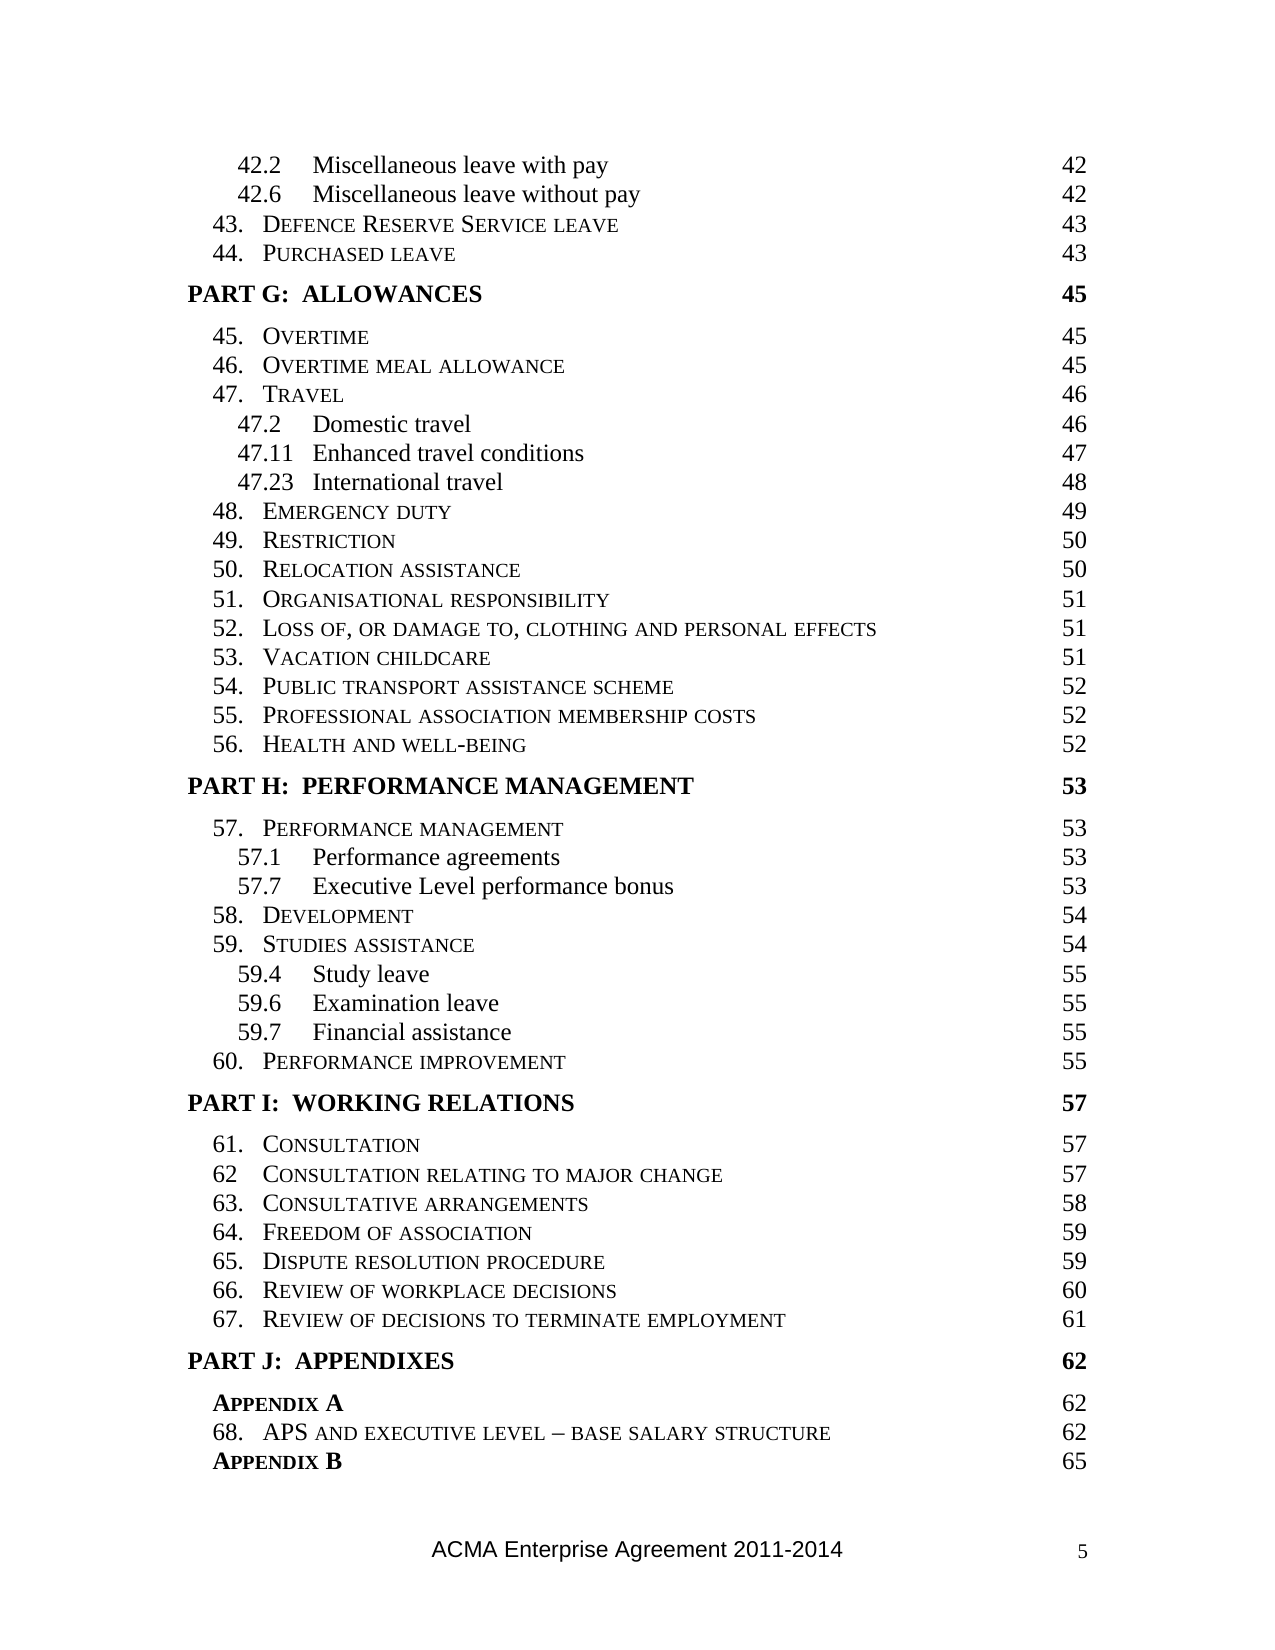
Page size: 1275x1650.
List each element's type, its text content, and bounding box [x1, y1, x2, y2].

text 61. Consultation 57 [212, 1129, 1088, 1158]
text 65. Dispute resolution procedure 59 [212, 1246, 1088, 1275]
text 57.1 Performance agreements 53 [237, 842, 1088, 871]
text 47.2 Domestic travel 46 [237, 408, 1088, 437]
text PART i: WORKING RELATIONS 57 [187, 1087, 1088, 1117]
text 64. Freedom of association 59 [212, 1217, 1088, 1246]
text 59.4 Study leave 55 [237, 958, 1088, 987]
text 48. Emergency duty 49 [212, 496, 1088, 525]
text 47. Travel 46 [212, 379, 1088, 408]
text Appendix A 62 [212, 1387, 1088, 1417]
text 60. Performance improvement 55 [212, 1046, 1088, 1075]
text 42.6 Miscellaneous leave without pay 42 [237, 179, 1088, 208]
text 58. Development 54 [212, 900, 1088, 929]
text PART j: APPENDIxES 62 [187, 1346, 1088, 1375]
text 45. Overtime 45 [212, 321, 1088, 350]
text 66. Review of workplace decisions 60 [212, 1275, 1088, 1304]
text 57. Performance management 53 [212, 812, 1088, 842]
text 59. Studies assistance 54 [212, 929, 1088, 958]
text 57.7 Executive Level performance bonus 53 [237, 871, 1088, 900]
text 44. Purchased leave 43 [212, 237, 1088, 267]
text PART H: PERFORMANCE MANAGEMENT 53 [187, 771, 1088, 800]
text 54. Public transport assistance scheme 52 [212, 671, 1088, 700]
text 47.11 Enhanced travel conditions 47 [237, 437, 1088, 467]
text 59.6 Examination leave 55 [237, 987, 1088, 1017]
text 56. Health and well-being 52 [212, 729, 1088, 758]
text Appendix B 65 [212, 1446, 1088, 1475]
text 63. Consultative arrangements 58 [212, 1187, 1088, 1217]
text 43. Defence Reserve Service leave 43 [212, 208, 1088, 237]
text 67. Review of decisions to terminate employment 61 [212, 1304, 1088, 1333]
text 53. Vacation childcare 51 [212, 642, 1088, 671]
text 49. Restriction 50 [212, 525, 1088, 554]
text 68. APS and executive level – base salary structure 62 [212, 1417, 1088, 1446]
text 51. Organisational responsibility 51 [212, 583, 1088, 612]
text 50. Relocation assistance 50 [212, 554, 1088, 583]
text 55. Professional association membership costs 52 [212, 700, 1088, 729]
text 46. Overtime meal allowance 45 [212, 350, 1088, 379]
text 42.2 Miscellaneous leave with pay 42 [237, 150, 1088, 179]
text 59.7 Financial assistance 55 [237, 1017, 1088, 1046]
text PART G: ALLOWANCES 45 [187, 279, 1088, 308]
text 52. Loss of, or damage to, clothing and personal effects 51 [212, 612, 1088, 642]
text 47.23 International travel 48 [237, 467, 1088, 496]
text 62 Consultation relating to major change 57 [212, 1158, 1088, 1187]
